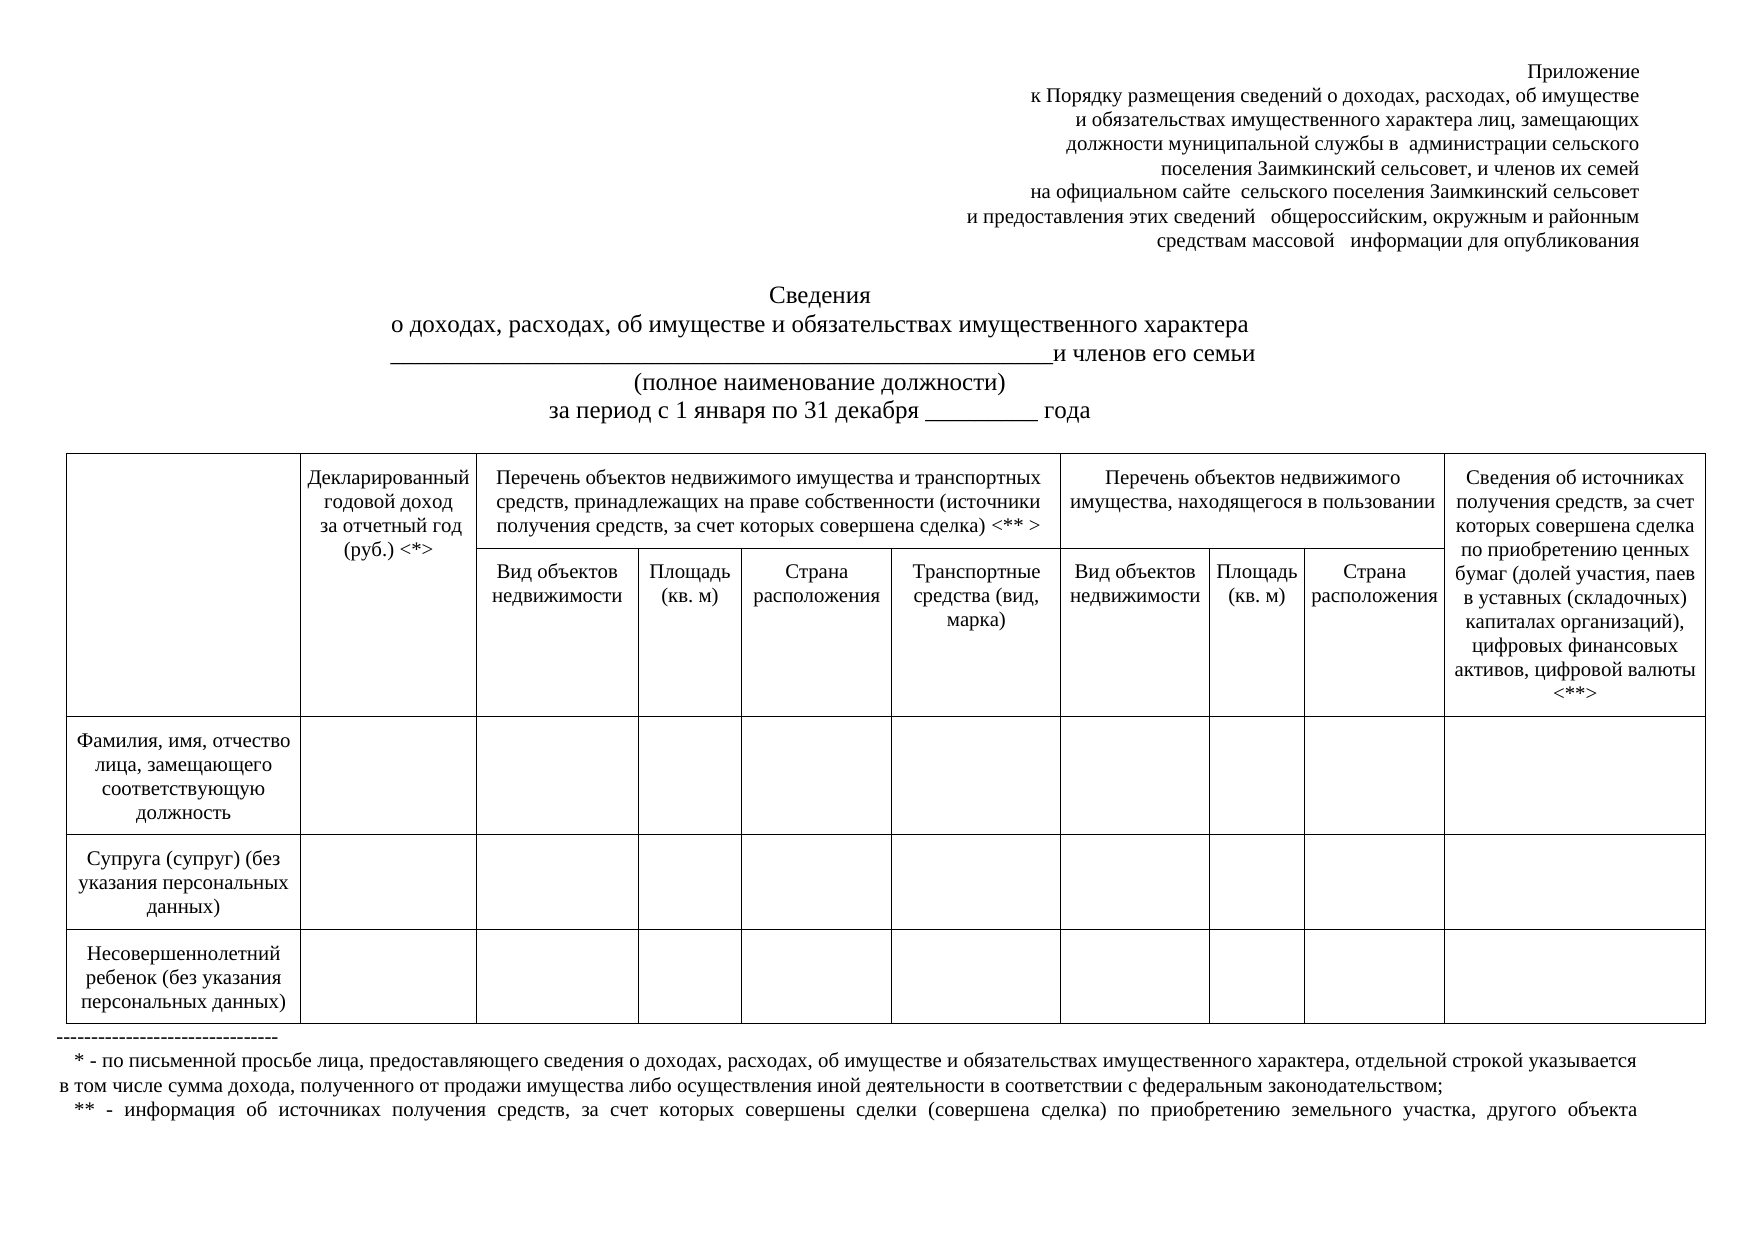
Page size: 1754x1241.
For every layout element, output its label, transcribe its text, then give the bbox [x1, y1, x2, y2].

text и обязательствах имущественного характера лиц, замещающих [590, 107, 1639, 131]
table_header Сведения об источниках получения средств, за счет которых совершена сделка по приобретению ценных бумаг (долей участия, паев в уставных (складочных) капиталах организаций), цифровых финансовых активов, цифровой валюты <**> [1445, 454, 1705, 716]
table_cell [1445, 717, 1705, 834]
text должности муниципальной службы в администрации сельского [590, 131, 1639, 155]
table_cell Страна расположения [742, 549, 891, 716]
table_cell [1210, 717, 1304, 834]
table_header Декларированный годовой доход за отчетный год (руб.) <*> [301, 454, 476, 716]
text поселения Заимкинский сельсовет, и членов их семей [590, 155, 1639, 179]
table_header Перечень объектов недвижимого имущества, находящегося в пользовании [1061, 454, 1444, 547]
text _____________________________________________________и членов его семьи [0, 338, 1639, 367]
text средствам массовой информации для опубликования [590, 228, 1639, 252]
table_cell [1061, 835, 1209, 929]
text на официальном сайте сельского поселения Заимкинский сельсовет и предоставления этих сведений общероссийским, окружным и районным [590, 179, 1639, 228]
table_cell [301, 930, 476, 1023]
table_cell [892, 930, 1060, 1023]
table_cell Вид объектов недвижимости [1061, 549, 1209, 716]
table_cell [1305, 717, 1444, 834]
table_cell [1305, 835, 1444, 929]
table_cell [1061, 930, 1209, 1023]
table_cell [742, 835, 891, 929]
text к Порядку размещения сведений о доходах, расходах, об имуществе [590, 83, 1639, 107]
table_cell [1210, 930, 1304, 1023]
table_cell Фамилия, имя, отчество лица, замещающего соответствующую должность [67, 717, 300, 834]
text о доходах, расходах, об имуществе и обязательствах имущественного характера [0, 309, 1639, 338]
table_cell Вид объектов недвижимости [477, 549, 638, 716]
table_cell [477, 835, 638, 929]
table_cell [892, 717, 1060, 834]
text Приложение [590, 59, 1639, 83]
table_cell [1445, 930, 1705, 1023]
table_cell [1445, 835, 1705, 929]
text за период с 1 января по 31 декабря _________ года [0, 395, 1639, 424]
table_cell [892, 835, 1060, 929]
text Сведения [0, 280, 1639, 309]
table_cell Несовершеннолетний ребенок (без указания персональных данных) [67, 930, 300, 1023]
table_cell [639, 835, 741, 929]
table_header [67, 454, 300, 716]
text * - по письменной просьбе лица, предоставляющего сведения о доходах, расходах, об имуществе и обязательствах имущественного характера, отдельной строкой указывается в том числе сумма дохода, полученного от продажи имущества либо осуществления иной деятельности в соответствии с федеральным законодательством; [59, 1048, 1639, 1097]
table_cell [742, 717, 891, 834]
table_cell Транспортные средства (вид, марка) [892, 549, 1060, 716]
table_header Перечень объектов недвижимого имущества и транспортных средств, принадлежащих на праве собственности (источники получения средств, за счет которых совершена сделка) <** > [477, 454, 1060, 547]
table_cell [639, 717, 741, 834]
table_cell [742, 930, 891, 1023]
table_cell Площадь (кв. м) [1210, 549, 1304, 716]
table_cell [477, 930, 638, 1023]
text -------------------------------- [0, 1024, 1639, 1048]
table_cell [1210, 835, 1304, 929]
table_cell Супруга (супруг) (без указания персональных данных) [67, 835, 300, 929]
table_cell [1305, 930, 1444, 1023]
table_cell [301, 717, 476, 834]
table_cell Площадь (кв. м) [639, 549, 741, 716]
table_cell [1061, 717, 1209, 834]
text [59, 1097, 1639, 1121]
table_cell [639, 930, 741, 1023]
table_cell [477, 717, 638, 834]
table_cell [301, 835, 476, 929]
table_cell Страна расположения [1305, 549, 1444, 716]
text (полное наименование должности) [0, 367, 1639, 395]
